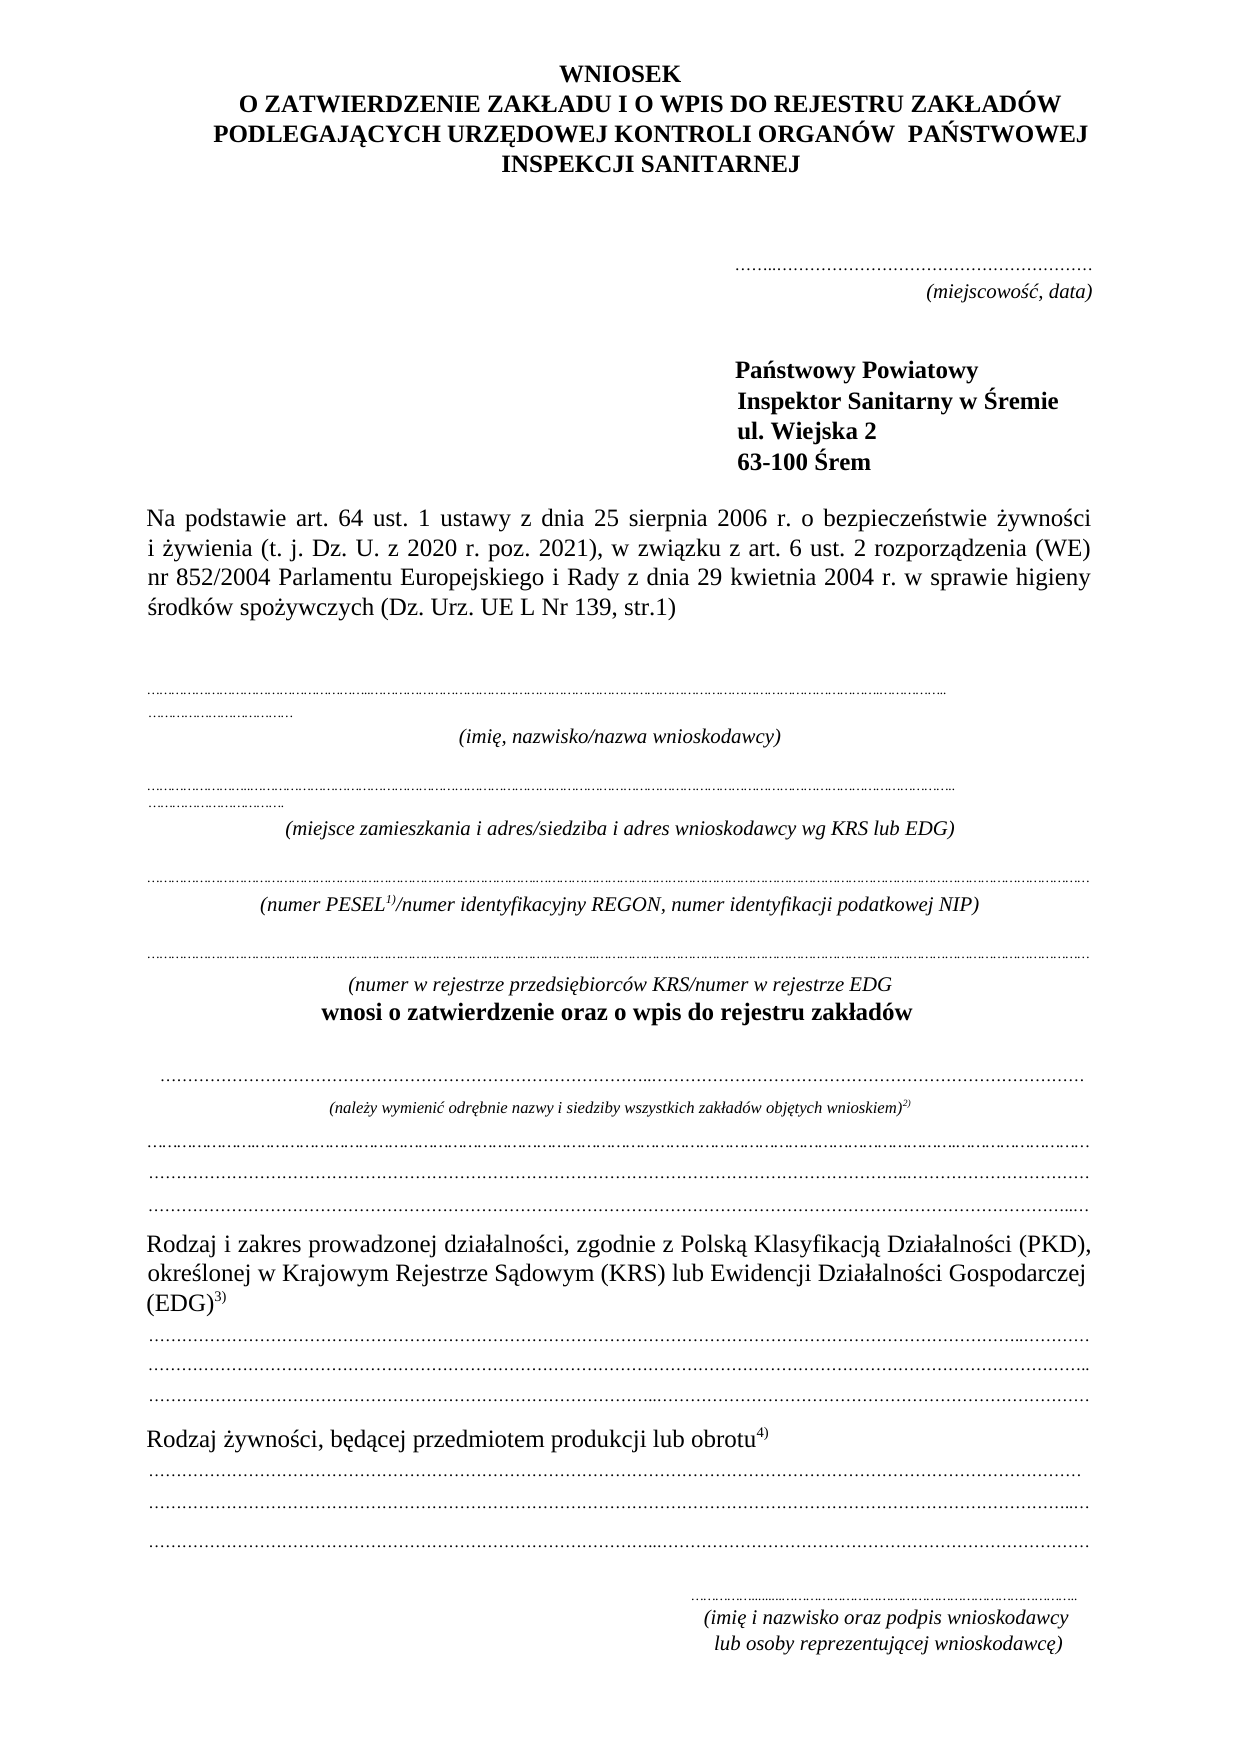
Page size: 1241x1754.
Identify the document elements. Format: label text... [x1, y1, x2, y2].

text wnosi o zatwierdzenie oraz o wpis do rejestru zakładów [146, 997, 916, 1026]
text (numer PESEL1)/numer identyfikacyjny REGON, numer identyfikacji podatkowej NIP) [260, 892, 1092, 916]
text Państwowy Powiatowy [678, 355, 1092, 384]
text O ZATWIERDZENIE ZAKŁADU I O WPIS DO REJESTRU ZAKŁADÓW PODLEGAJĄCYCH URZĘDOWEJ KONTROLI ORGANÓW PAŃSTWOWEJ INSPEKCJI SANITARNEJ [208, 89, 1092, 177]
text …………………………………………………………………………………….………………………………………………………………………………………………………………………… [147, 870, 1093, 886]
text (należy wymienić odrębnie nazwy i siedziby wszystkich zakładów objętych wnioskiem)2) [329, 1098, 1092, 1117]
text ……………………………………………………………………………..…………………………………………………………………… [152, 1065, 1092, 1084]
text Rodzaj i zakres prowadzonej działalności, zgodnie z Polską Klasyfikacją Działalności (PKD), określonej w Krajowym Rejestrze Sądowym (KRS) lub Ewidencji Działalności Gospodarczej [146, 1229, 1092, 1287]
text (numer w rejestrze przedsiębiorców KRS/numer w rejestrze EDG [348, 971, 1092, 996]
text ………………………………………………………………………………………………….…………………………………………………………………………………………………………… [147, 946, 1093, 961]
text (EDG)3) [146, 1288, 1092, 1317]
text ………………………………………………..……………………………………………………………………………………………………………….……………..……………………………… [147, 681, 1093, 722]
text …………………………………………………………………………………………………………………………………………………… [148, 1461, 1092, 1480]
text …………………………………………………………………………………………………………………………………………..………… …………………………………………………………………………………………………………………………………………………….. [148, 1326, 1092, 1373]
text …………………………………………………………………………………………………………………………………………………..… [148, 1493, 1092, 1512]
text ………………………………………………………………………………………………………………………..…………………………… …………………………………………………………………………………………………………………………………………………..… [148, 1163, 1092, 1215]
subtitle ul. Wiejska 2 [712, 416, 1059, 445]
text ………………………………………………………………………………..…………………………………………………………………… [148, 1532, 1092, 1551]
text (miejsce zamieszkania i adres/siedziba i adres wnioskodawcy wg KRS lub EDG) [285, 816, 1092, 840]
subtitle Inspektor Sanitarny w Śremie [712, 386, 1059, 414]
text ……..………………………………………………… (miejscowość, data) [153, 254, 1092, 304]
text (imię i nazwisko oraz podpis wnioskodawcy [146, 1605, 1092, 1629]
text Na podstawie art. 64 ust. 1 ustawy z dnia 25 sierpnia 2006 r. o bezpieczeństwie żywności i żywienia (t. j. Dz. U. z 2020 r. poz. 2021), w związku z art. 6 ust. 2 rozporządzenia (WE) nr 852/2004 Parlamentu Europejskiego i Rady z dnia 29 kwietnia 2004 r. w sprawie higieny środków spożywczych (Dz. Urz. UE L Nr 139, str.1) [146, 503, 1092, 621]
text Rodzaj żywności, będącej przedmiotem produkcji lub obrotu4) [146, 1424, 1092, 1453]
text ……………………..…………………………………………………………………………………………………………………………………………………………..……………………………. [147, 778, 1093, 810]
text ………………….…………………………………………………………………………………………………………………………….……………………… [148, 1132, 1092, 1151]
text (imię, nazwisko/nazwa wnioskodawcy) [148, 724, 1092, 748]
text …………….........……………………………………………………………….. [148, 1588, 1092, 1603]
text WNIOSEK [148, 59, 1092, 88]
text lub osoby reprezentującej wnioskodawcę) [146, 1631, 1092, 1655]
subtitle 63-100 Śrem [712, 447, 1059, 475]
text ………………………………………………………………………………..…………………………………………………………………… [148, 1386, 1092, 1405]
